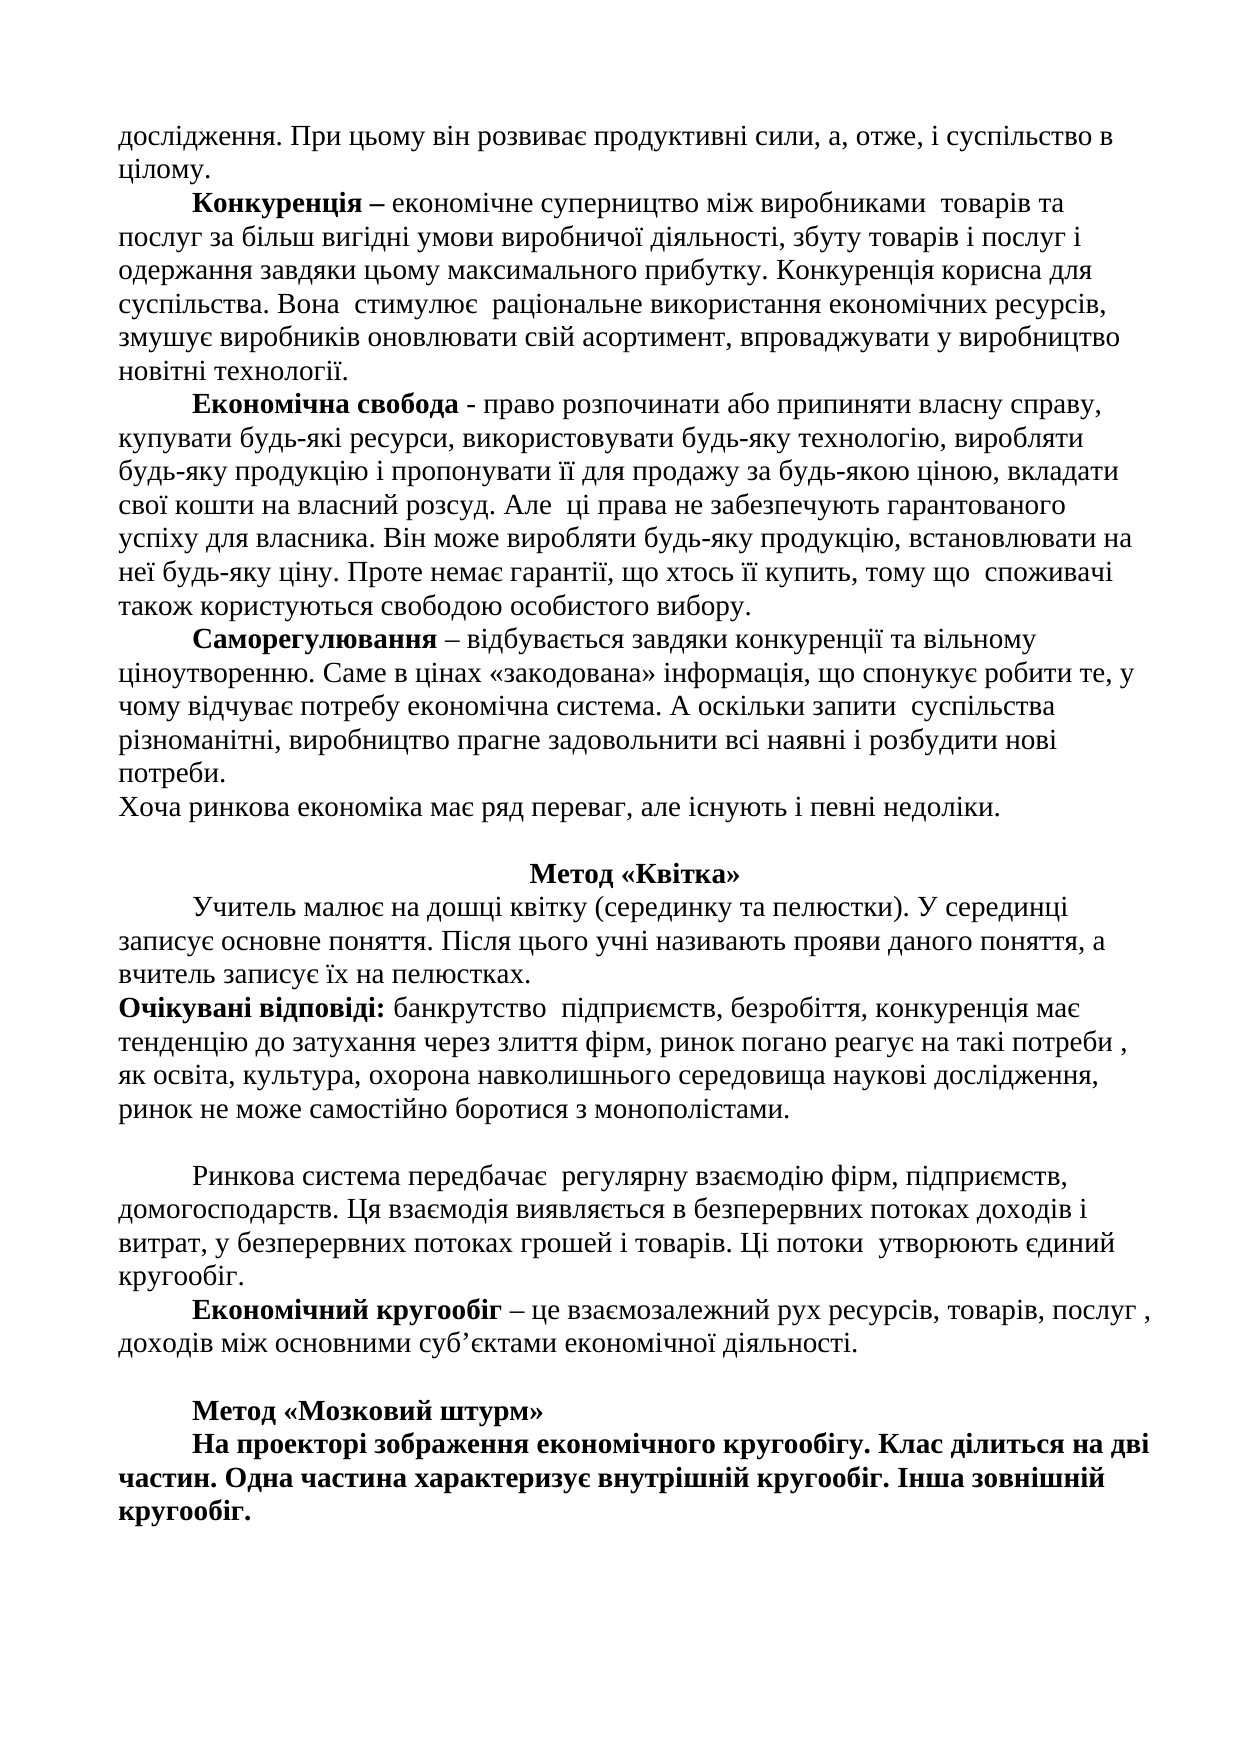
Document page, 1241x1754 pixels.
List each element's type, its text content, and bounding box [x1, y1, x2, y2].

text Метод «Мозковий штурм» [118, 1393, 1152, 1426]
text Учитель малює на дошці квітку (серединку та пелюстки). У серединці записує основне поняття. Після цього учні називають прояви даного поняття, а вчитель записує їх на пелюстках. [118, 889, 1152, 990]
text Саморегулювання – відбувається завдяки конкуренції та вільному ціноутворенню. Саме в цінах «закодована» інформація, що спонукує робити те, у чому відчуває потребу економічна система. А оскільки запити суспільства різноманітні, виробництво прагне задовольнити всі наявні і розбудити нові потреби. [118, 621, 1152, 789]
text Економічний кругообіг – це взаємозалежний рух ресурсів, товарів, послуг , доходів між основними суб’єктами економічної діяльності. [118, 1292, 1152, 1359]
text Хоча ринкова економіка має ряд переваг, але існують і певні недоліки. [118, 789, 1152, 822]
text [118, 118, 1152, 185]
text Очікувані відповіді: банкрутство підприємств, безробіття, конкуренція має тенденцію до затухання через злиття фірм, ринок погано реагує на такі потреби , як освіта, культура, охорона навколишнього середовища наукові дослідження, ринок не може самостійно боротися з монополістами. [118, 990, 1152, 1124]
text Метод «Квітка» [118, 856, 1152, 889]
text На проекторі зображення економічного кругообігу. Клас ділиться на дві частин. Одна частина характеризує внутрішній кругообіг. Інша зовнішній кругообіг. [118, 1426, 1152, 1527]
text Ринкова система передбачає регулярну взаємодію фірм, підприємств, домогосподарств. Ця взаємодія виявляється в безперервних потоках доходів і витрат, у безперервних потоках грошей і товарів. Ці потоки утворюють єдиний кругообіг. [118, 1158, 1152, 1292]
text Конкуренція – економічне суперництво між виробниками товарів та послуг за більш вигідні умови виробничої діяльності, збуту товарів і послуг і одержання завдяки цьому максимального прибутку. Конкуренція корисна для суспільства. Вона стимулює раціональне використання економічних ресурсів, змушує виробників оновлювати свій асортимент, впроваджувати у виробництво новітні технології. [118, 185, 1152, 386]
text Економічна свобода - право розпочинати або припиняти власну справу, купувати будь-які ресурси, використовувати будь-яку технологію, виробляти будь-яку продукцію і пропонувати її для продажу за будь-якою ціною, вкладати свої кошти на власний розсуд. Але ці права не забезпечують гарантованого успіху для власника. Він може виробляти будь-яку продукцію, встановлювати на неї будь-яку ціну. Проте немає гарантії, що хтось її купить, тому що споживачі також користуються свободою особистого вибору. [118, 386, 1152, 621]
